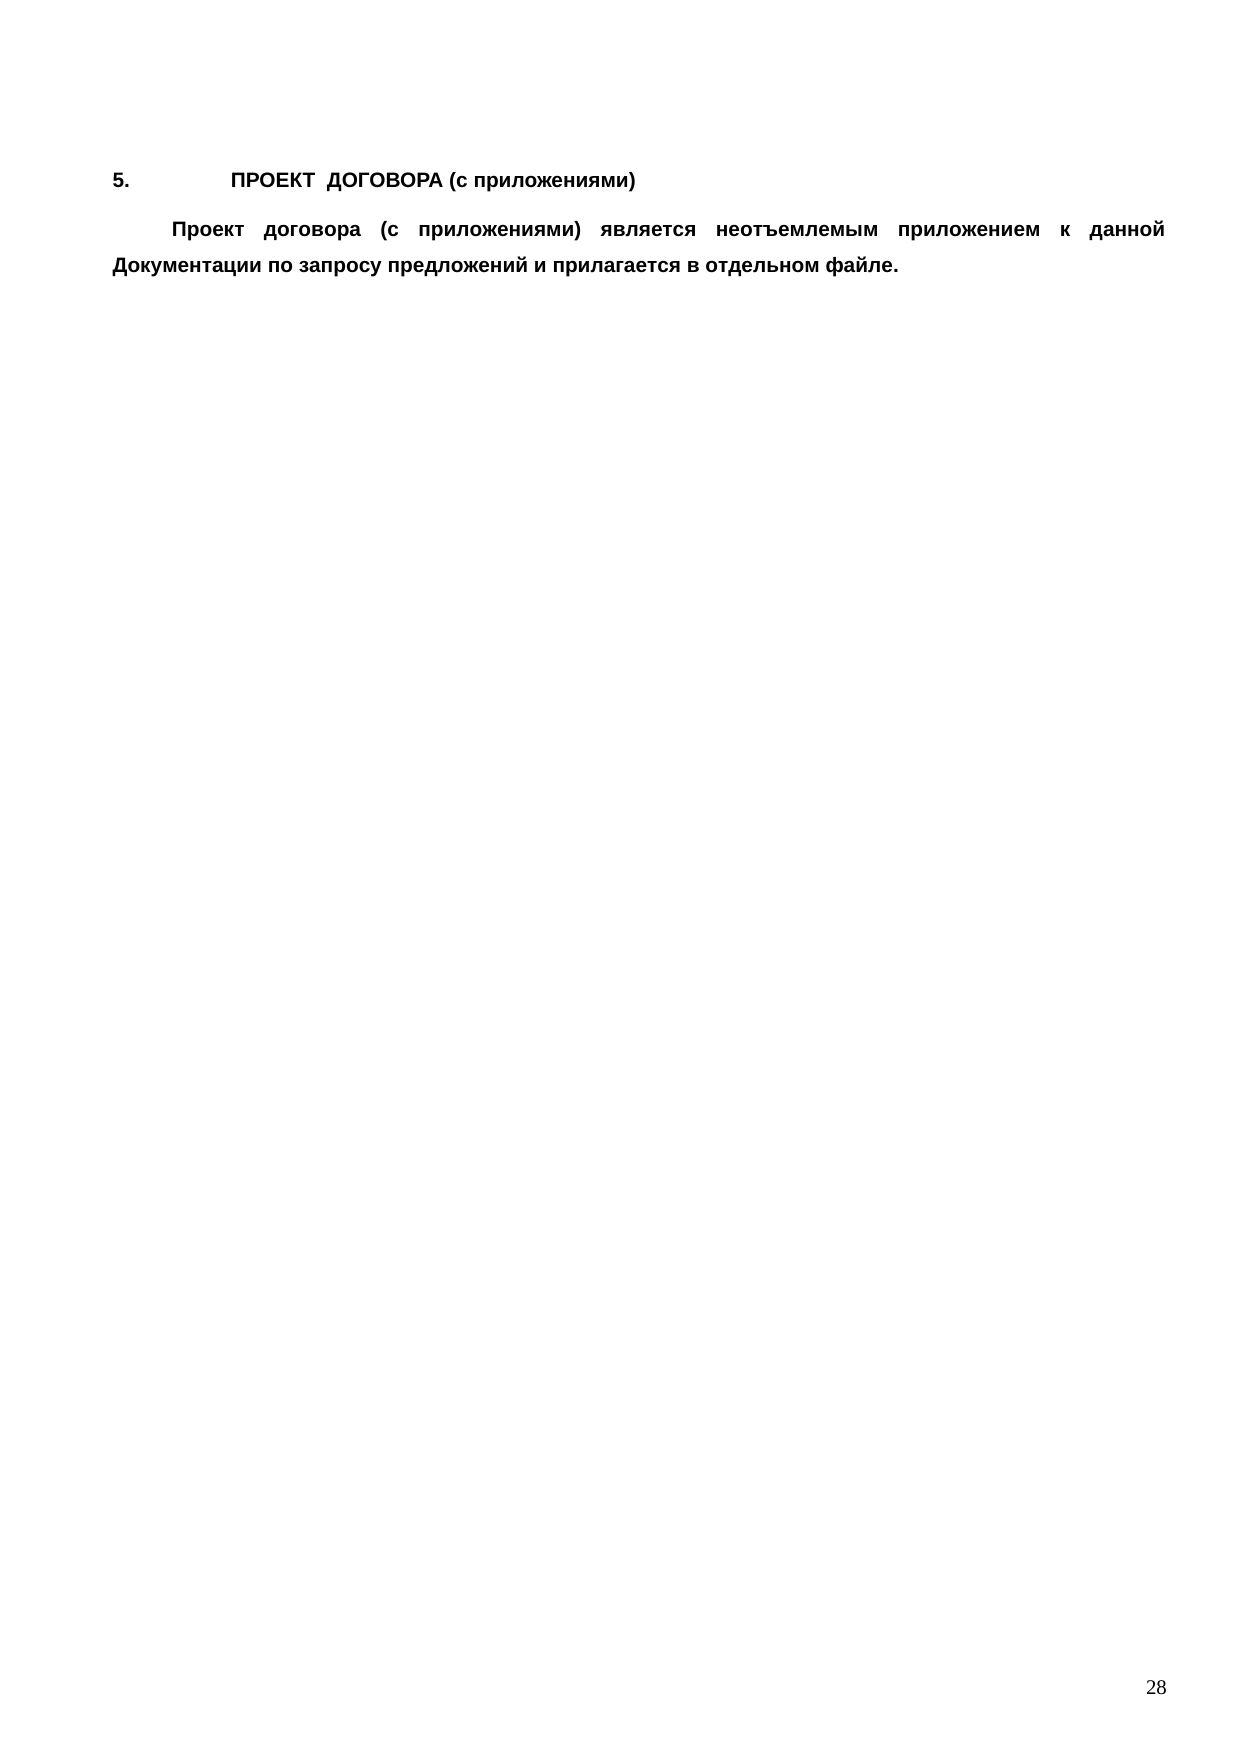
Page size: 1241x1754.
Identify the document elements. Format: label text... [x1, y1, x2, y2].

subtitle ПРОЕКТ ДОГОВОРА (с приложениями) [112, 168, 1167, 192]
text Проект договора (с приложениями) является неотъемлемым приложением к данной Документации по запросу предложений и прилагается в отдельном файле. [112, 217, 1167, 277]
